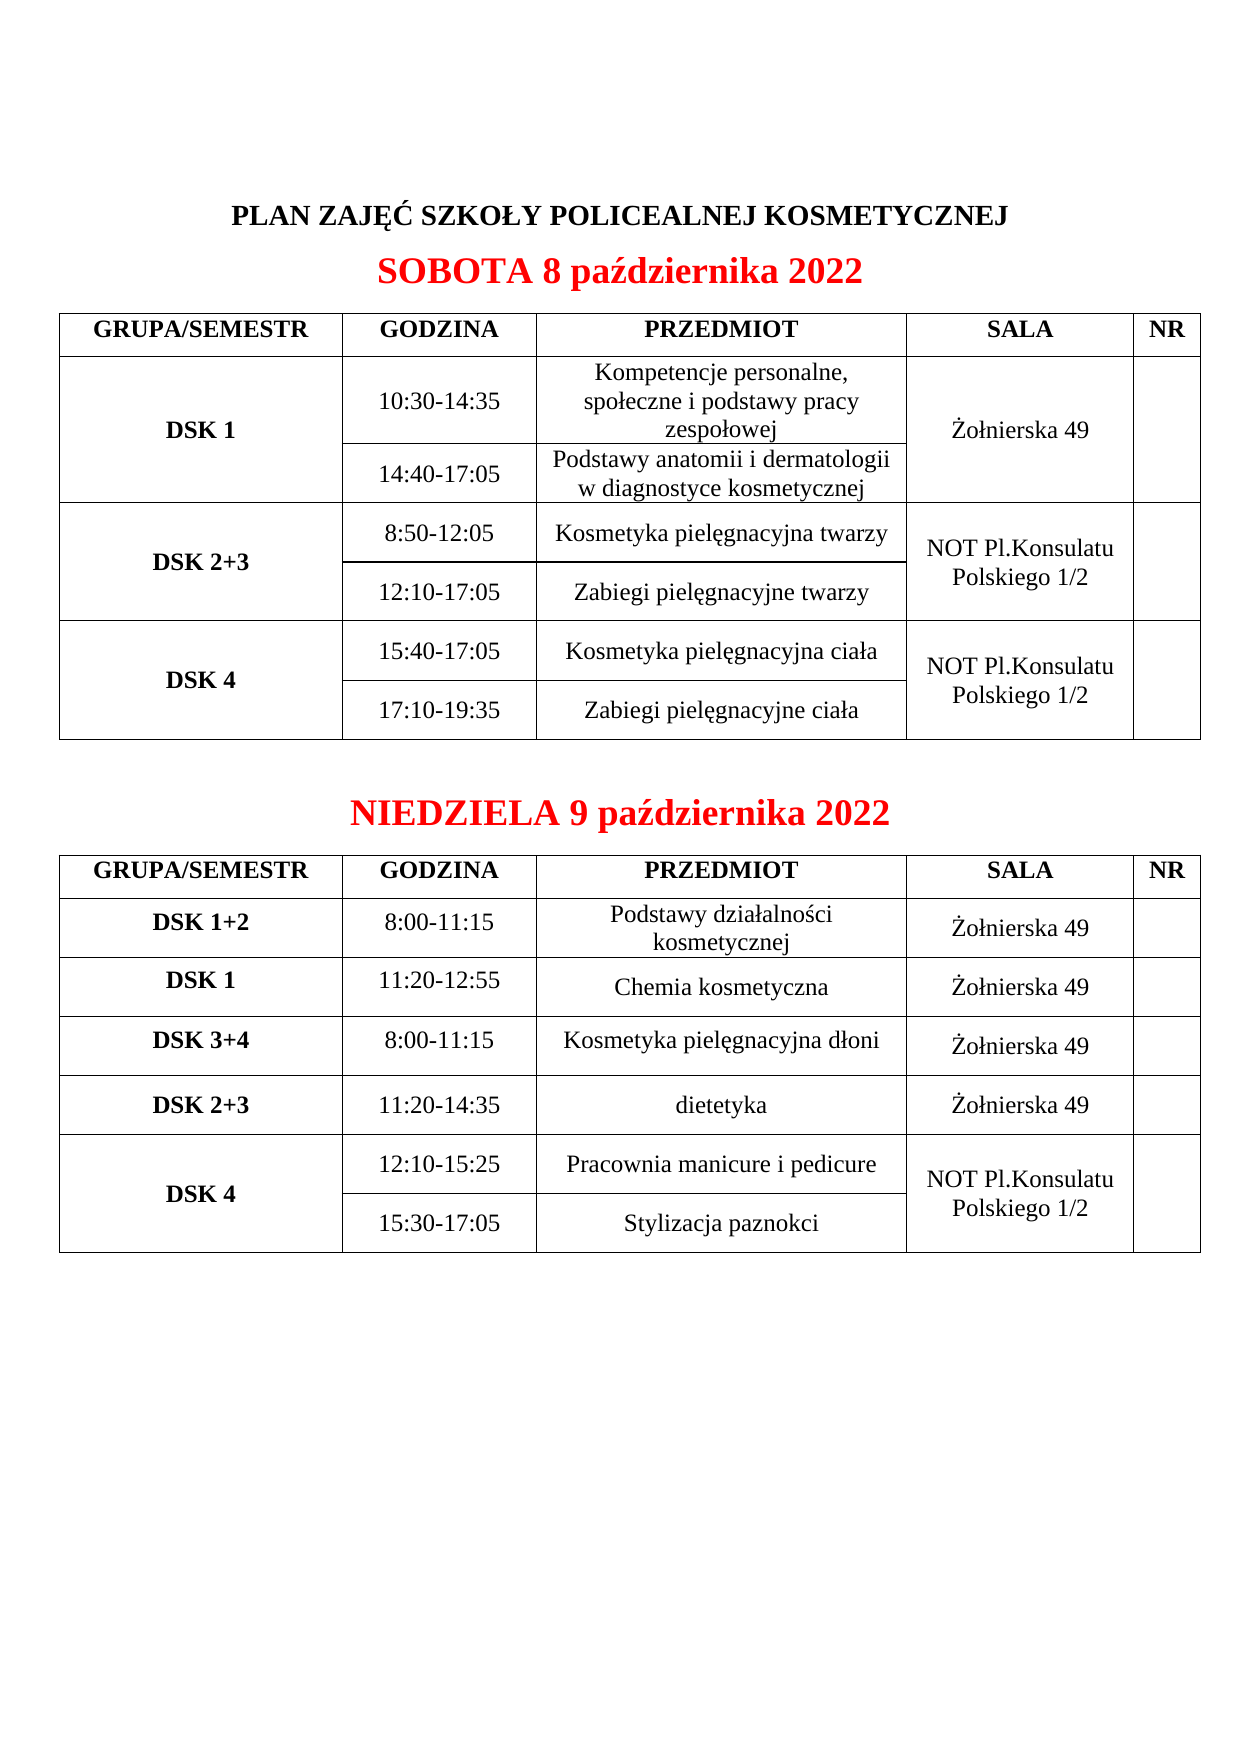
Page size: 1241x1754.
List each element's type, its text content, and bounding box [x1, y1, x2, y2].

table_header PRZEDMIOT [537, 856, 906, 897]
table_header GODZINA [343, 856, 536, 897]
table_cell 8:50-12:05 [343, 503, 536, 561]
table_header NR [1134, 314, 1200, 356]
table_cell 15:30-17:05 [343, 1194, 536, 1252]
table_cell Zabiegi pielęgnacyjne ciała [537, 681, 906, 738]
table_cell [1134, 503, 1200, 620]
table_cell Kosmetyka pielęgnacyjna twarzy [537, 503, 906, 561]
table_cell Kosmetyka pielęgnacyjna dłoni [537, 1017, 906, 1075]
table_cell Podstawy działalności kosmetycznej [537, 899, 906, 957]
table_cell 8:00-11:15 [343, 1017, 536, 1075]
table_header PRZEDMIOT [537, 314, 906, 356]
table_cell DSK 1 [60, 357, 342, 502]
table_cell [1134, 1076, 1200, 1134]
table_cell Stylizacja paznokci [537, 1194, 906, 1252]
table_cell Kompetencje personalne, społeczne i podstawy pracy zespołowej [537, 357, 906, 443]
table_cell Żołnierska 49 [907, 357, 1133, 502]
table_cell NOT Pl.Konsulatu Polskiego 1/2 [907, 1135, 1133, 1252]
table_cell DSK 4 [60, 1135, 342, 1252]
table_cell NOT Pl.Konsulatu Polskiego 1/2 [907, 503, 1133, 620]
table_cell Kosmetyka pielęgnacyjna ciała [537, 621, 906, 679]
table_cell Pracownia manicure i pedicure [537, 1135, 906, 1193]
table_cell [1134, 958, 1200, 1016]
table_cell DSK 3+4 [60, 1017, 342, 1075]
table_cell DSK 2+3 [60, 503, 342, 620]
table_cell Żołnierska 49 [907, 1076, 1133, 1134]
table_cell Żołnierska 49 [907, 899, 1133, 957]
text PLAN ZAJĘĆ SZKOŁY POLICEALNEJ KOSMETYCZNEJ [148, 198, 1092, 232]
table_cell 12:10-17:05 [343, 563, 536, 620]
table_cell 12:10-15:25 [343, 1135, 536, 1193]
table_cell DSK 2+3 [60, 1076, 342, 1134]
table_cell [1134, 357, 1200, 502]
table_cell NOT Pl.Konsulatu Polskiego 1/2 [907, 621, 1133, 738]
table_cell [1134, 899, 1200, 957]
table_cell 11:20-14:35 [343, 1076, 536, 1134]
table_header NR [1134, 856, 1200, 897]
table_header GRUPA/SEMESTR [60, 314, 342, 356]
table_cell [1134, 1017, 1200, 1075]
table_cell Żołnierska 49 [907, 1017, 1133, 1075]
text NIEDZIELA 9 października 2022 [148, 790, 1092, 833]
table_cell Podstawy anatomii i dermatologii w diagnostyce kosmetycznej [537, 444, 906, 502]
table_cell DSK 1+2 [60, 899, 342, 957]
table_cell 11:20-12:55 [343, 958, 536, 1016]
table_cell Żołnierska 49 [907, 958, 1133, 1016]
table_cell 14:40-17:05 [343, 444, 536, 502]
table_cell DSK 1 [60, 958, 342, 1016]
table_cell DSK 4 [60, 621, 342, 738]
table_cell dietetyka [537, 1076, 906, 1134]
table_cell 15:40-17:05 [343, 621, 536, 679]
table_cell [1134, 1135, 1200, 1252]
table_cell 17:10-19:35 [343, 681, 536, 738]
table_header SALA [907, 314, 1133, 356]
table_header SALA [907, 856, 1133, 897]
table_cell [1134, 621, 1200, 738]
table_cell Zabiegi pielęgnacyjne twarzy [537, 563, 906, 620]
table_header GRUPA/SEMESTR [60, 856, 342, 897]
table_header GODZINA [343, 314, 536, 356]
table_cell 10:30-14:35 [343, 357, 536, 443]
table_cell Chemia kosmetyczna [537, 958, 906, 1016]
table_cell 8:00-11:15 [343, 899, 536, 957]
text SOBOTA 8 października 2022 [148, 248, 1092, 291]
